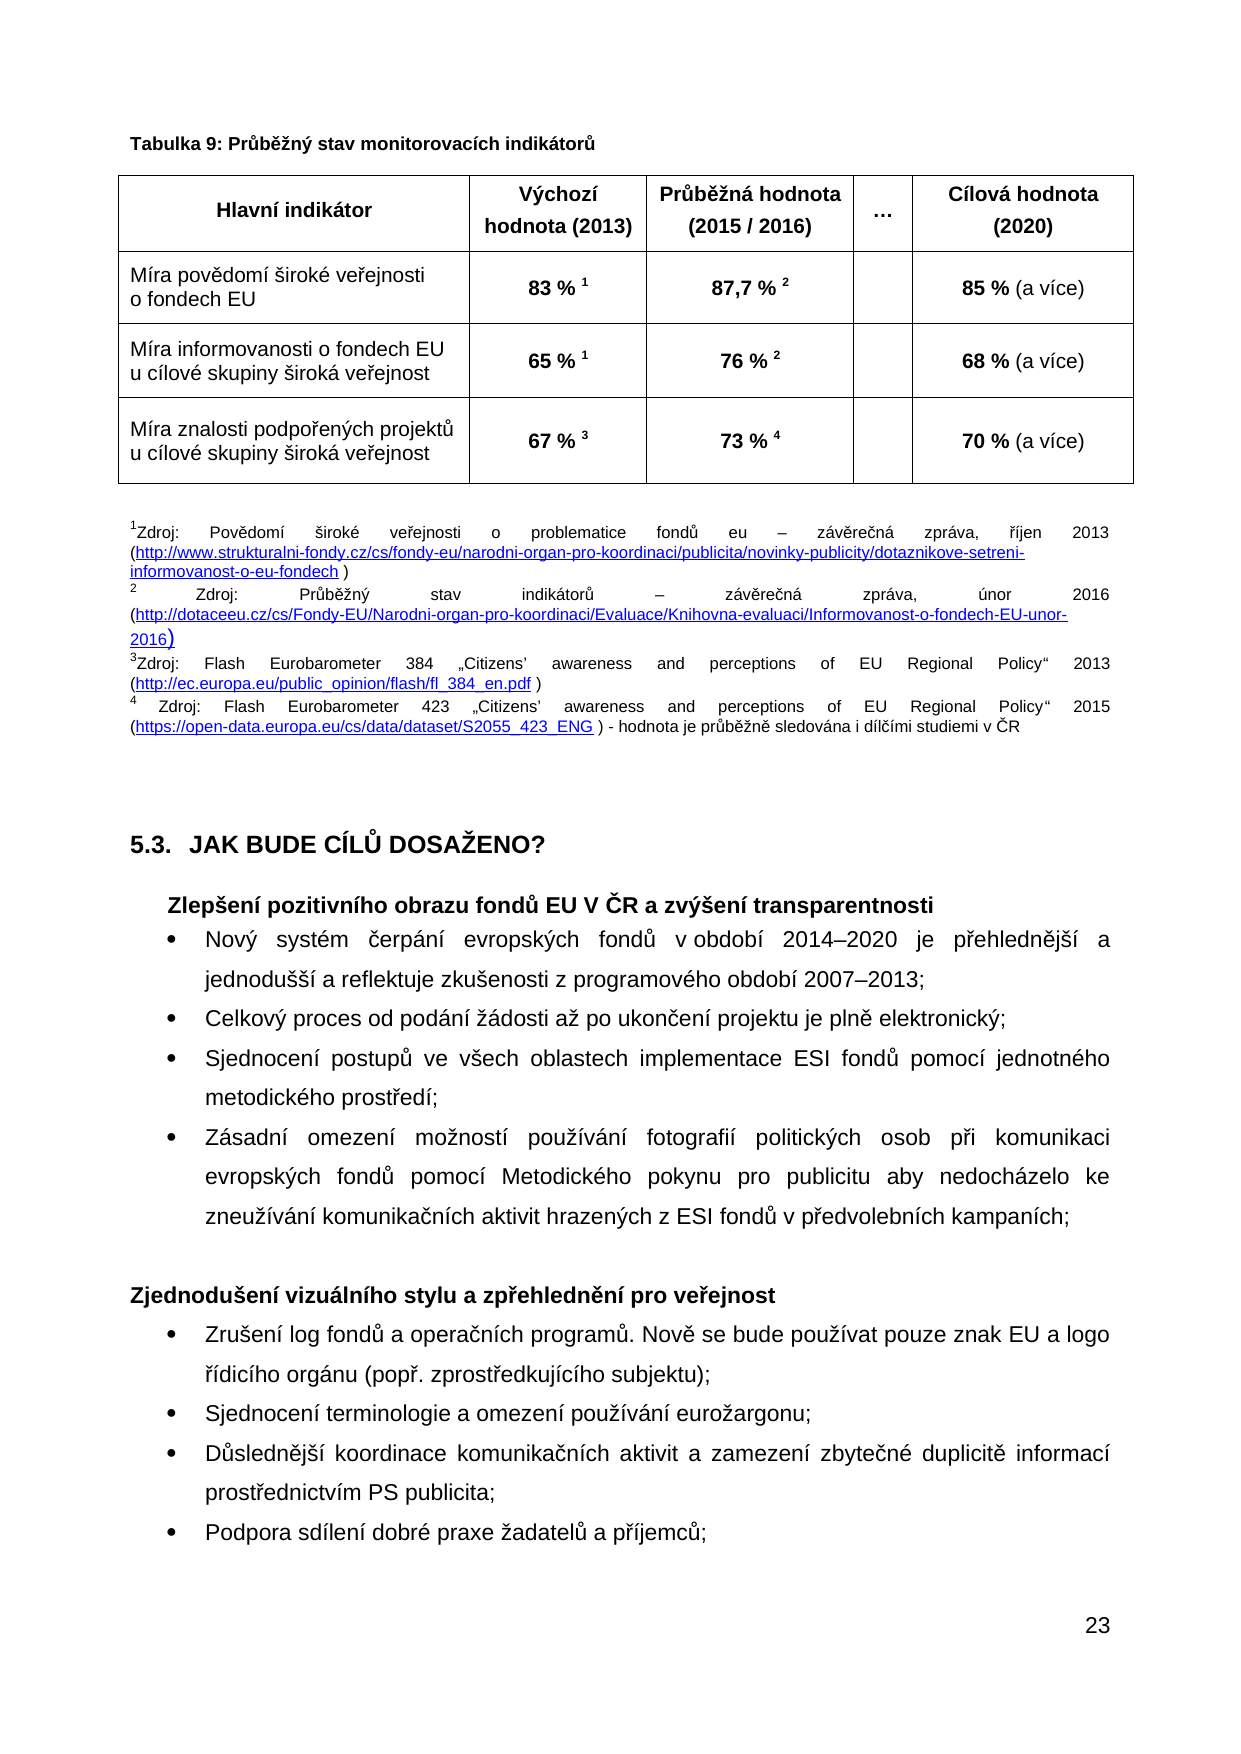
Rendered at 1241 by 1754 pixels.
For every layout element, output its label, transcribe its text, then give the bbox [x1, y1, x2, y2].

text Tabulka 9: Průběžný stav monitorovacích indikátorů [130, 133, 1110, 154]
text 3Zdroj: Flash Eurobarometer 384 „Citizens’ awareness and perceptions of EU Regional Policy“ 2013 (http://ec.europa.eu/public_opinion/flash/fl_384_en.pdf ) [130, 650, 1110, 693]
table_header … [854, 176, 912, 251]
list Zlepšení pozitivního obrazu fondů EU V ČR a zvýšení transparentnosti [167, 892, 1110, 918]
table_cell [854, 252, 912, 323]
list Důslednější koordinace komunikačních aktivit a zamezení zbytečné duplicitě informací prostřednictvím PS publicita; [167, 1439, 1110, 1505]
list Sjednocení postupů ve všech oblastech implementace ESI fondů pomocí jednotného metodického prostředí; [167, 1045, 1110, 1111]
list Celkový proces od podání žádosti až po ukončení projektu je plně elektronický; [167, 1005, 1110, 1032]
table_header Průběžná hodnota (2015 / 2016) [647, 176, 853, 251]
text 1Zdroj: Povědomí široké veřejnosti o problematice fondů eu – závěrečná zpráva, říjen 2013 (http://www.strukturalni-fondy.cz/cs/fondy-eu/narodni-organ-pro-koordinaci/publicita/novinky-publicity/dotaznikove-setreni-informovanost-o-eu-fondech ) [130, 518, 1110, 581]
table_cell Míra znalosti podpořených projektů u cílové skupiny široká veřejnost [119, 398, 469, 483]
list Zásadní omezení možností používání fotografií politických osob při komunikaci evropských fondů pomocí Metodického pokynu pro publicitu aby nedocházelo ke zneužívání komunikačních aktivit hrazených z ESI fondů v předvolebních kampaních; [167, 1124, 1110, 1229]
table_cell 76 % 2 [647, 324, 853, 397]
table_cell 70 % (a více) [913, 398, 1133, 483]
list Podpora sdílení dobré praxe žadatelů a příjemců; [167, 1518, 1110, 1545]
subtitle JAK BUDE CÍLŮ DOSAŽENO? [130, 830, 1110, 858]
list Zrušení log fondů a operačních programů. Nově se bude používat pouze znak EU a logo řídicího orgánu (popř. zprostředkujícího subjektu); [167, 1321, 1110, 1387]
table_header Hlavní indikátor [119, 176, 469, 251]
table_cell 65 % 1 [470, 324, 646, 397]
table_cell 83 % 1 [470, 252, 646, 323]
table_cell [854, 398, 912, 483]
table_cell 67 % 3 [470, 398, 646, 483]
table_cell Míra informovanosti o fondech EU u cílové skupiny široká veřejnost [119, 324, 469, 397]
table_cell 87,7 % 2 [647, 252, 853, 323]
list Nový systém čerpání evropských fondů v období 2014–2020 je přehlednější a jednodušší a reflektuje zkušenosti z programového období 2007–2013; [167, 926, 1110, 992]
text Zjednodušení vizuálního stylu a zpřehlednění pro veřejnost [130, 1282, 1110, 1308]
text 2 Zdroj: Průběžný stav indikátorů – závěrečná zpráva, únor 2016 (http://dotaceeu.cz/cs/Fondy-EU/Narodni-organ-pro-koordinaci/Evaluace/Knihovna-evaluaci/Informovanost-o-fondech-EU-unor-2016) [130, 581, 1110, 650]
table_header Výchozí hodnota (2013) [470, 176, 646, 251]
table_cell [854, 324, 912, 397]
table_cell 68 % (a více) [913, 324, 1133, 397]
table_cell 73 % 4 [647, 398, 853, 483]
table_cell 85 % (a více) [913, 252, 1133, 323]
text 4 Zdroj: Flash Eurobarometer 423 „Citizens’ awareness and perceptions of EU Regional Policy“ 2015 (https://open-data.europa.eu/cs/data/dataset/S2055_423_ENG ) - hodnota je průběžně sledována i dílčími studiemi v ČR [130, 693, 1110, 736]
table_cell Míra povědomí široké veřejnosti o fondech EU [119, 252, 469, 323]
table_header Cílová hodnota (2020) [913, 176, 1133, 251]
list Sjednocení terminologie a omezení používání eurožargonu; [167, 1400, 1110, 1426]
